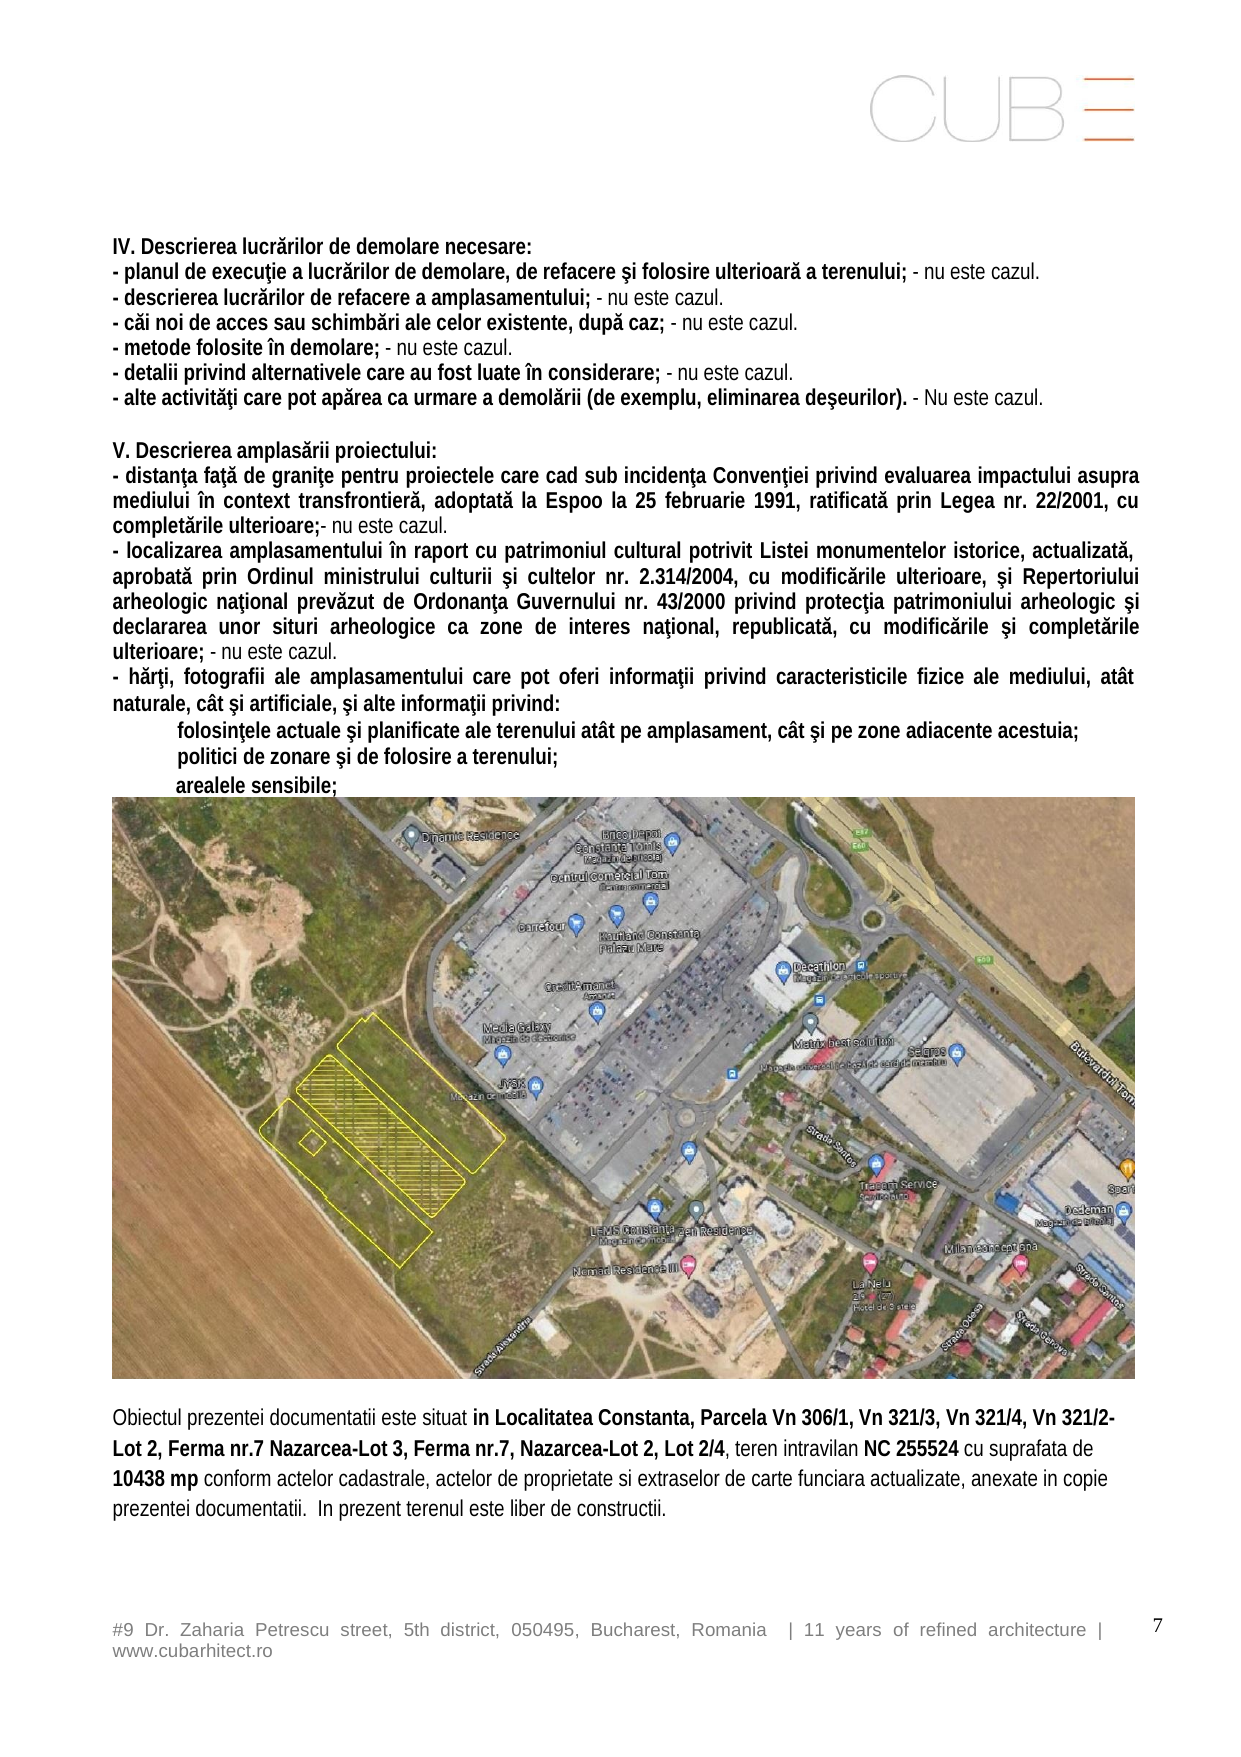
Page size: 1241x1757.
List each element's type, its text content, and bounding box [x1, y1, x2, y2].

text - detalii privind alternativele care au fost luate în considerare; - nu este cazul. [112, 361, 798, 386]
picture [870, 75, 1135, 142]
text - descrierea lucrărilor de refacere a amplasamentului; - nu este cazul. [112, 284, 728, 311]
text arealele sensibile; [112, 770, 354, 797]
text V. Descrierea amplasării proiectului: [112, 437, 442, 463]
text politici de zonare şi de folosire a terenului; [112, 743, 573, 770]
text - distanţa faţă de graniţe pentru proiectele care cad sub incidenţa Convenţiei privind evaluarea impactului asupra mediului în context transfrontieră, adoptată la Espoo la 25 februarie 1991, ratificată prin Legea nr. 22/2001, cu completările ulterioare;- nu este cazul. [112, 464, 1139, 539]
text - hărţi, fotografii ale amplasamentului care pot oferi informaţii privind caracteristicile fizice ale mediului, atât [112, 664, 1139, 689]
text Obiectul prezentei documentatii este situat in Localitatea Constanta, Parcela Vn 306/1, Vn 321/3, Vn 321/4, Vn 321/2- Lot 2, Ferma nr.7 Nazarcea-Lot 3, Ferma nr.7, Nazarcea-Lot 2, Lot 2/4, teren intravilan NC 255524 cu suprafata de [112, 1404, 1120, 1461]
text naturale, cât şi artificiale, şi alte informaţii privind: [112, 689, 565, 716]
text folosinţele actuale şi planificate ale terenului atât pe amplasament, cât şi pe zone adiacente acestuia; [112, 716, 1094, 743]
text - alte activităţi care pot apărea ca urmare a demolării (de exemplu, eliminarea deşeurilor). - Nu este cazul. [112, 386, 1048, 411]
text - localizarea amplasamentului în raport cu patrimoniul cultural potrivit Listei monumentelor istorice, actualizată, [112, 539, 1139, 564]
picture [112, 797, 1135, 1379]
text 10438 mp conform actelor cadastrale, actelor de proprietate si extraselor de carte funciara actualizate, anexate in copie prezentei documentatii. In prezent terenul este liber de constructii. [112, 1465, 1112, 1521]
text IV. Descrierea lucrărilor de demolare necesare: [112, 233, 537, 259]
text - metode folosite în demolare; - nu este cazul. [112, 336, 517, 361]
text aprobată prin Ordinul ministrului culturii şi cultelor nr. 2.314/2004, cu modificările ulterioare, şi Repertoriului arheologic naţional prevăzut de Ordonanţa Guvernului nr. 43/2000 privind protecţia patrimoniului arheologic şi declararea unor situri arheologice ca zone de interes naţional, republicată, cu modificările şi completările ulterioare; - nu este cazul. [112, 564, 1139, 664]
text - planul de execuţie a lucrărilor de demolare, de refacere şi folosire ulterioară a terenului; - nu este cazul. [112, 259, 1044, 284]
text - căi noi de acces sau schimbări ale celor existente, după caz; - nu este cazul. [112, 311, 802, 336]
